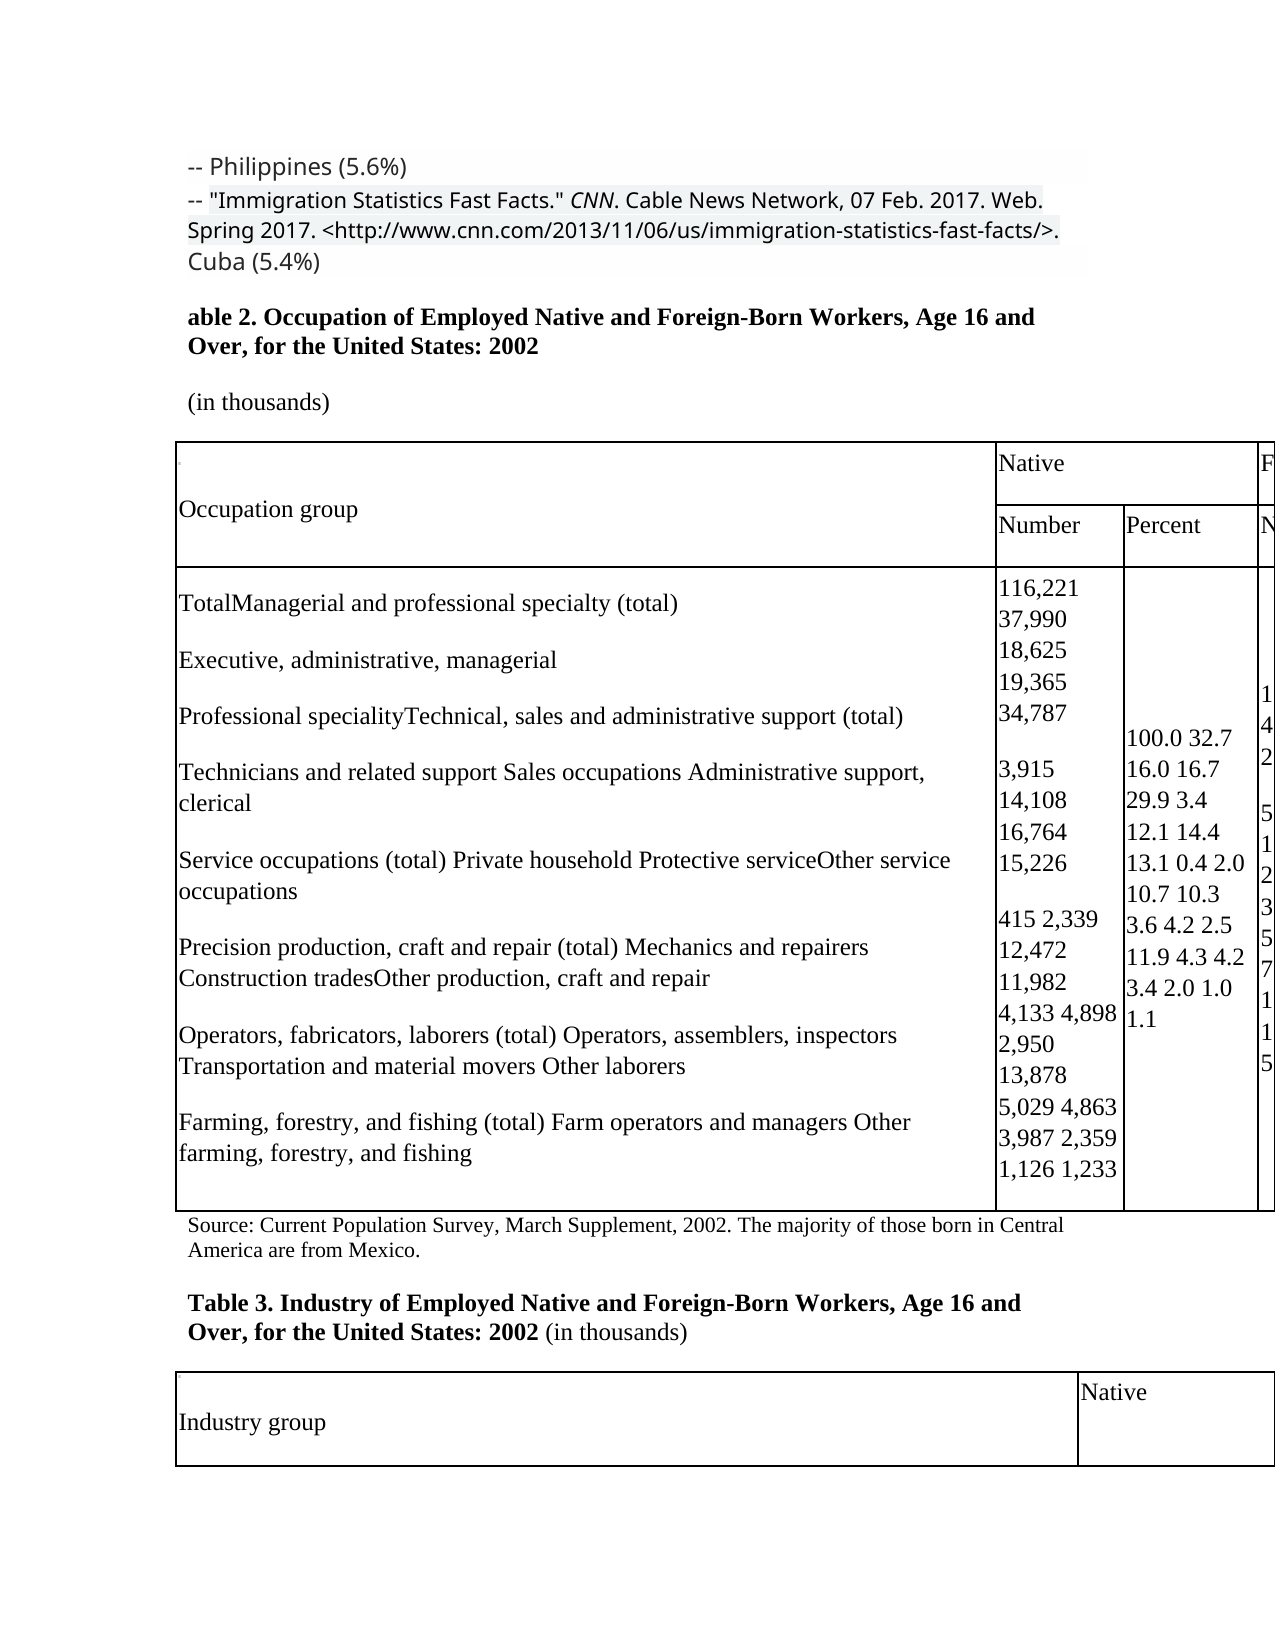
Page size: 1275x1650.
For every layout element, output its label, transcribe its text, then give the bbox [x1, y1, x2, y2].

table_cell 18,933 4,437 1,971 2,466 3,908 510 1,740 1,658 4,003 271 195 3,537 2,403 533 1,160 710 3,471 1,464 776 1,232 711 55 656 [1259, 568, 1274, 1210]
text able 2. Occupation of Employed Native and Foreign-Born Workers, Age 16 and Over, for the United States: 2002 [187, 302, 1087, 360]
table_header Occupation group [177, 443, 995, 566]
text Table 3. Industry of Employed Native and Foreign-Born Workers, Age 16 and Over, for the United States: 2002 (in thousands) [187, 1287, 1087, 1346]
text Source: Current Population Survey, March Supplement, 2002. The majority of those born in Central America are from Mexico. [187, 1212, 1087, 1262]
table_cell Total Managerial and professional specialty (total) Executive, administrative, managerial Professional speciality Technical, sales and administrative support (total) Technicians and related support Sales occupations Administrative support, clerical Service occupations (total) Private household Protective service Other service occupations Precision production, craft and repair (total) Mechanics and repairers Construction trades Other production, craft and repair Operators, fabricators, laborers (total) Operators, assemblers, inspectors Transportation and material movers Other laborers Farming, forestry, and fishing (total) Farm operators and managers Other farming, forestry, and fishing [177, 568, 995, 1210]
text -- "Immigration Statistics Fast Facts." CNN. Cable News Network, 07 Feb. 2017. Web. Spring 2017. <http://www.cnn.com/2013/11/06/us/immigration-statistics-fast-facts/>. [187, 183, 1087, 245]
text -- Philippines (5.6%) [187, 150, 1087, 183]
table_cell 116,221 37,990 18,625 19,365 34,787 3,915 14,108 16,764 15,226 415 2,339 12,472 11,982 4,133 4,898 2,950 13,878 5,029 4,863 3,987 2,359 1,126 1,233 [997, 568, 1123, 1210]
text Cuba (5.4%) [187, 245, 1087, 278]
table_cell Percent [1125, 506, 1257, 566]
table_cell Number [1259, 506, 1274, 566]
table_cell 100.0 32.7 16.0 16.7 29.9 3.4 12.1 14.4 13.1 0.4 2.0 10.7 10.3 3.6 4.2 2.5 11.9 4.3 4.2 3.4 2.0 1.0 1.1 [1125, 568, 1257, 1210]
text (in thousands) [187, 385, 1087, 416]
table_header Native [997, 443, 1257, 504]
table_header Native [1079, 1373, 1274, 1464]
table_header Foreign born [1259, 443, 1274, 504]
table_header Industry group [177, 1373, 1077, 1464]
table_cell Number [997, 506, 1123, 566]
